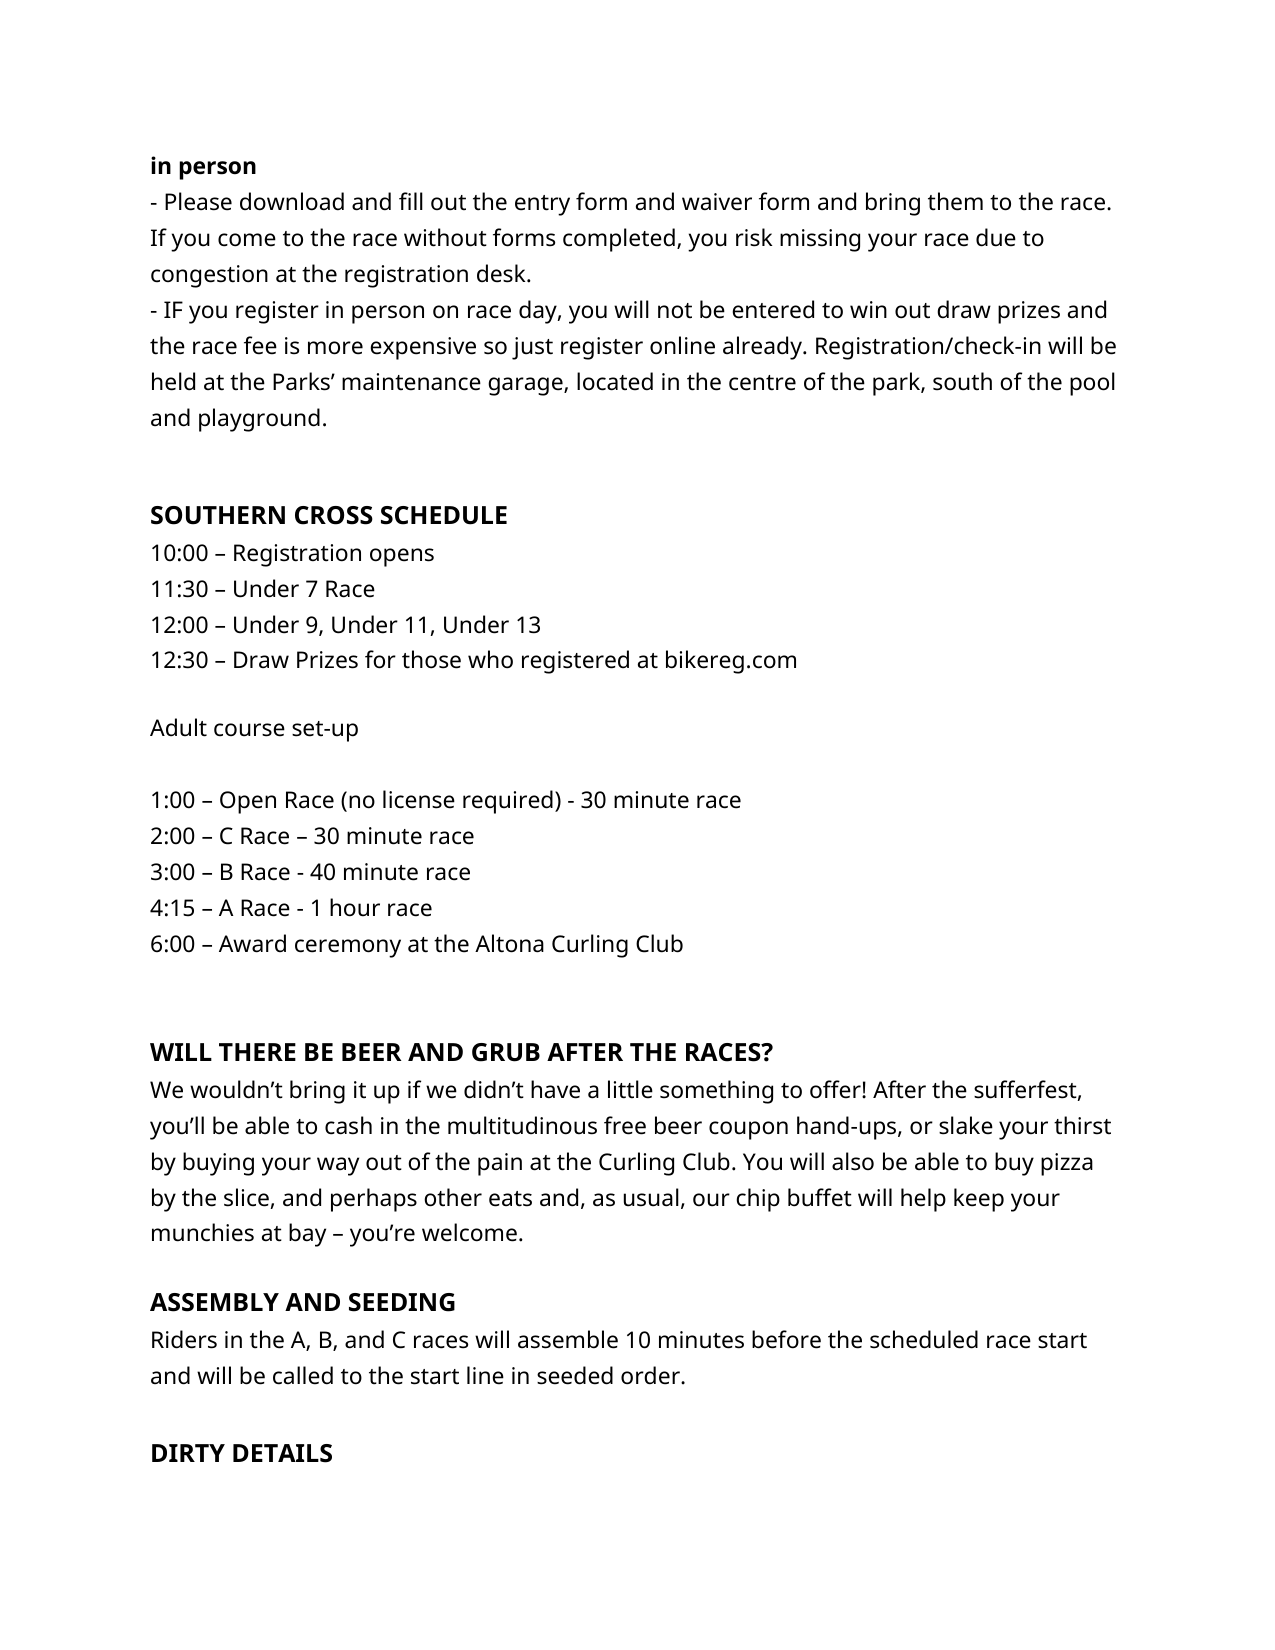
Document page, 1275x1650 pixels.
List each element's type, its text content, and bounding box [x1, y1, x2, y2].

text 12:30 – Draw Prizes for those who registered at bikereg.com [150, 644, 1125, 708]
text 1:00 – Open Race (no license required) - 30 minute race [150, 748, 1125, 815]
text 4:15 – A Race - 1 hour race [150, 892, 1125, 923]
text ASSEMBLY AND SEEDING [150, 1285, 1125, 1319]
text 10:00 – Registration opens [150, 537, 1125, 568]
text DIRTY DETAILS [150, 1396, 1125, 1469]
text We wouldn’t bring it up if we didn’t have a little something to offer! After the sufferfest, you’ll be able to cash in the multitudinous free beer coupon hand-ups, or slake your thirst by buying your way out of the pain at the Curling Club. You will also be able to buy pizza by the slice, and perhaps other eats and, as usual, our chip buffet will help keep your munchies at bay – you’re welcome. [150, 1074, 1125, 1281]
text WILL THERE BE BEER AND GRUB AFTER THE RACES? [150, 995, 1125, 1068]
text Adult course set-up [150, 712, 1125, 743]
text Riders in the A, B, and C races will assemble 10 minutes before the scheduled race start and will be called to the start line in seeded order. [150, 1324, 1125, 1391]
text SOUTHERN CROSS SCHEDULE [150, 497, 1125, 532]
text in person [150, 150, 1125, 181]
text 2:00 – C Race – 30 minute race [150, 820, 1125, 851]
text 6:00 – Award ceremony at the Altona Curling Club [150, 928, 1125, 991]
text - IF you register in person on race day, you will not be entered to win out draw prizes and the race fee is more expensive so just register online already. Registration/check-in will be held at the Parks’ maintenance garage, located in the centre of the park, south of the pool and playground. [150, 294, 1125, 433]
text 12:00 – Under 9, Under 11, Under 13 [150, 608, 1125, 640]
text - Please download and fill out the entry form and waiver form and bring them to the race. If you come to the race without forms completed, you risk missing your race due to congestion at the registration desk. [150, 186, 1125, 289]
text 11:30 – Under 7 Race [150, 573, 1125, 604]
text 3:00 – B Race - 40 minute race [150, 856, 1125, 887]
